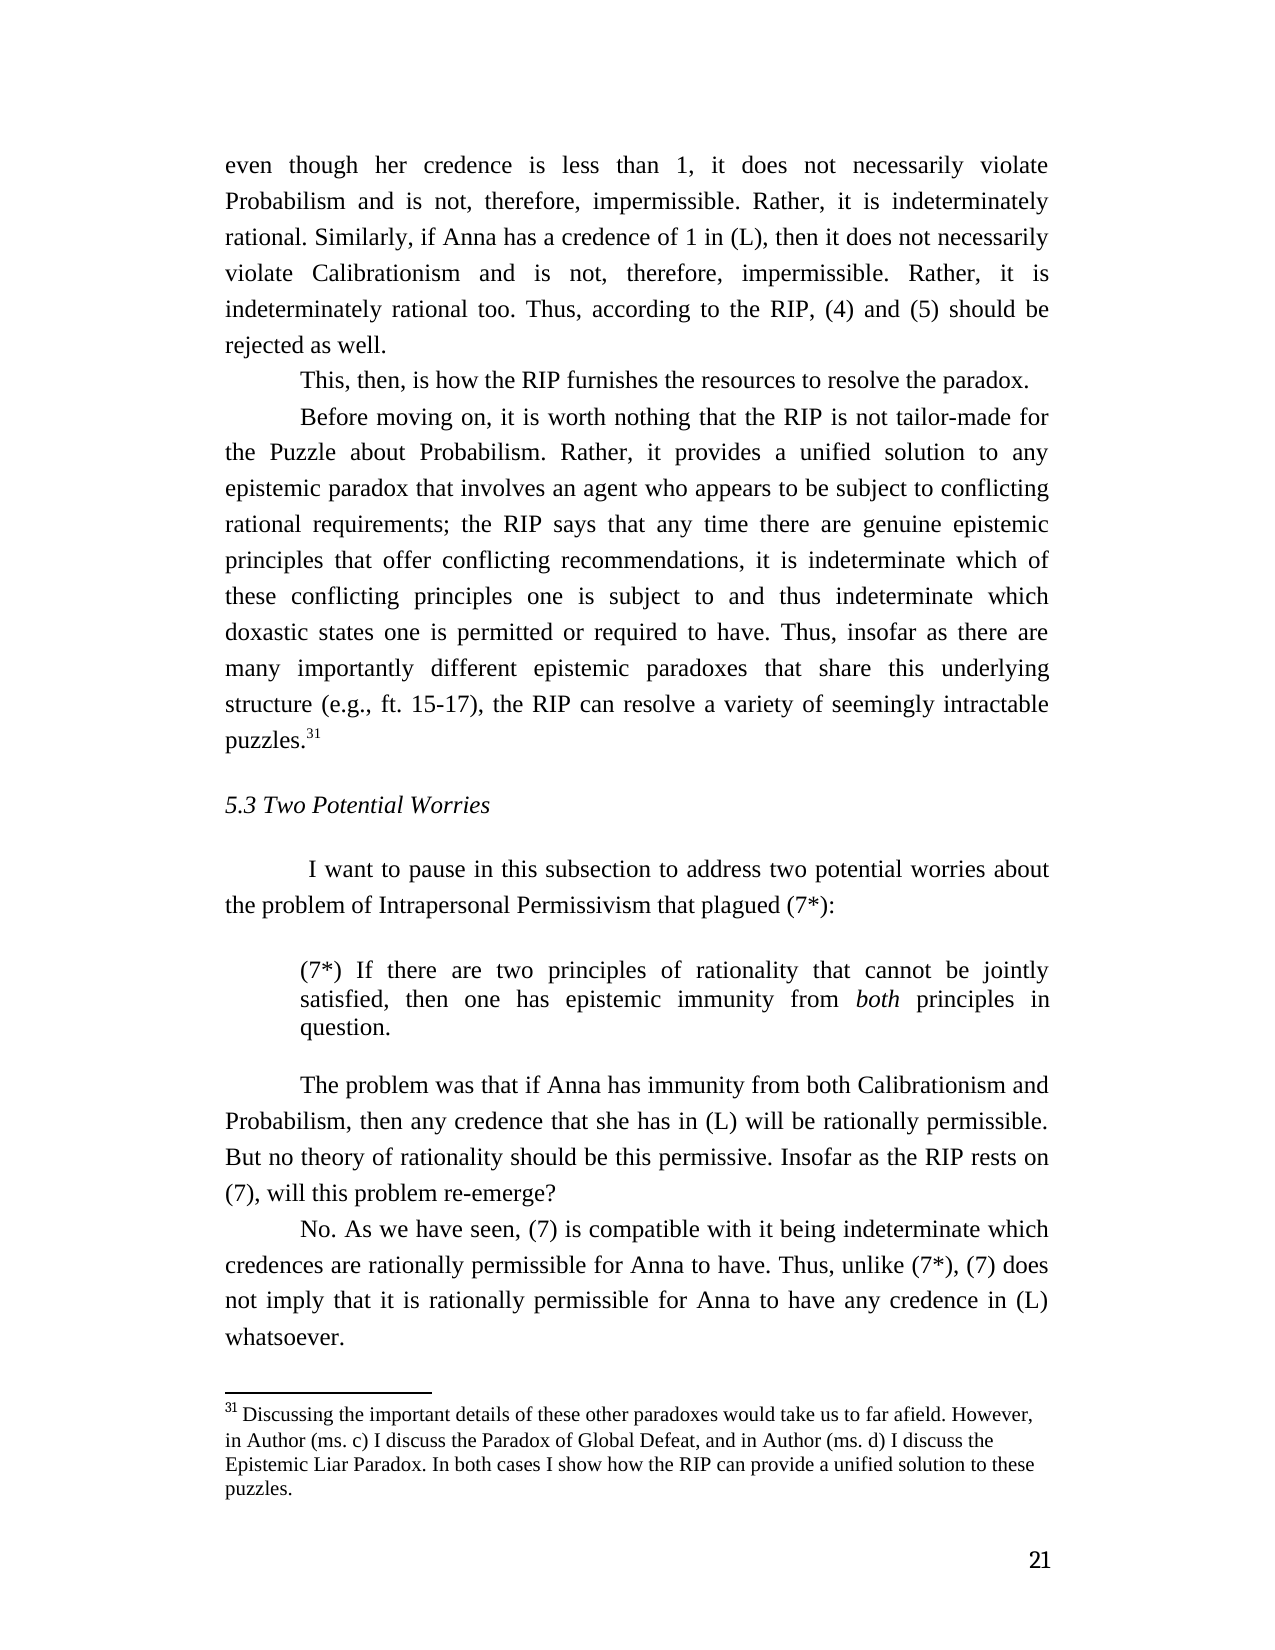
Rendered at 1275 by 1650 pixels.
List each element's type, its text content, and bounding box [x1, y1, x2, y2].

text (7*) If there are two principles of rationality that cannot be jointly satisfied, then one has epistemic immunity from both principles in question. [300, 955, 1050, 1041]
text But according to the RIP, it is indeterminate whether Anna is subject to Probabilism or Calibrationism. Thus, if Anna has a credence of .20 in (L), then even though her credence is less than 1, it does not necessarily violate Probabilism and is not, therefore, impermissible. Rather, it is indeterminately rational. Similarly, if Anna has a credence of 1 in (L), then it does not necessarily violate Calibrationism and is not, therefore, impermissible. Rather, it is indeterminately rational too. Thus, according to the RIP, (4) and (5) should be rejected as well. [225, 150, 1050, 358]
text The problem was that if Anna has immunity from both Calibrationism and Probabilism, then any credence that she has in (L) will be rationally permissible. But no theory of rationality should be this permissive. Insofar as the RIP rests on (7), will this problem re-emerge? [225, 1070, 1050, 1207]
text 5.3 Two Potential Worries [225, 790, 1050, 818]
text Before moving on, it is worth nothing that the RIP is not tailor-made for the Puzzle about Probabilism. Rather, it provides a unified solution to any epistemic paradox that involves an agent who appears to be subject to conflicting rational requirements; the RIP says that any time there are genuine epistemic principles that offer conflicting recommendations, it is indeterminate which of these conflicting principles one is subject to and thus indeterminate which doxastic states one is permitted or required to have. Thus, insofar as there are many importantly different epistemic paradoxes that share this underlying structure (e.g., ft. 15-17), the RIP can resolve a variety of seemingly intractable puzzles. [225, 402, 1050, 754]
text I want to pause in this subsection to address two potential worries about the problem of Intrapersonal Permissivism that plagued (7*): [225, 854, 1050, 919]
text No. As we have seen, (7) is compatible with it being indeterminate which credences are rationally permissible for Anna to have. Thus, unlike (7*), (7) does not imply that it is rationally permissible for Anna to have any credence in (L) whatsoever. [225, 1214, 1050, 1350]
text This, then, is how the RIP furnishes the resources to resolve the paradox. [225, 366, 1050, 394]
